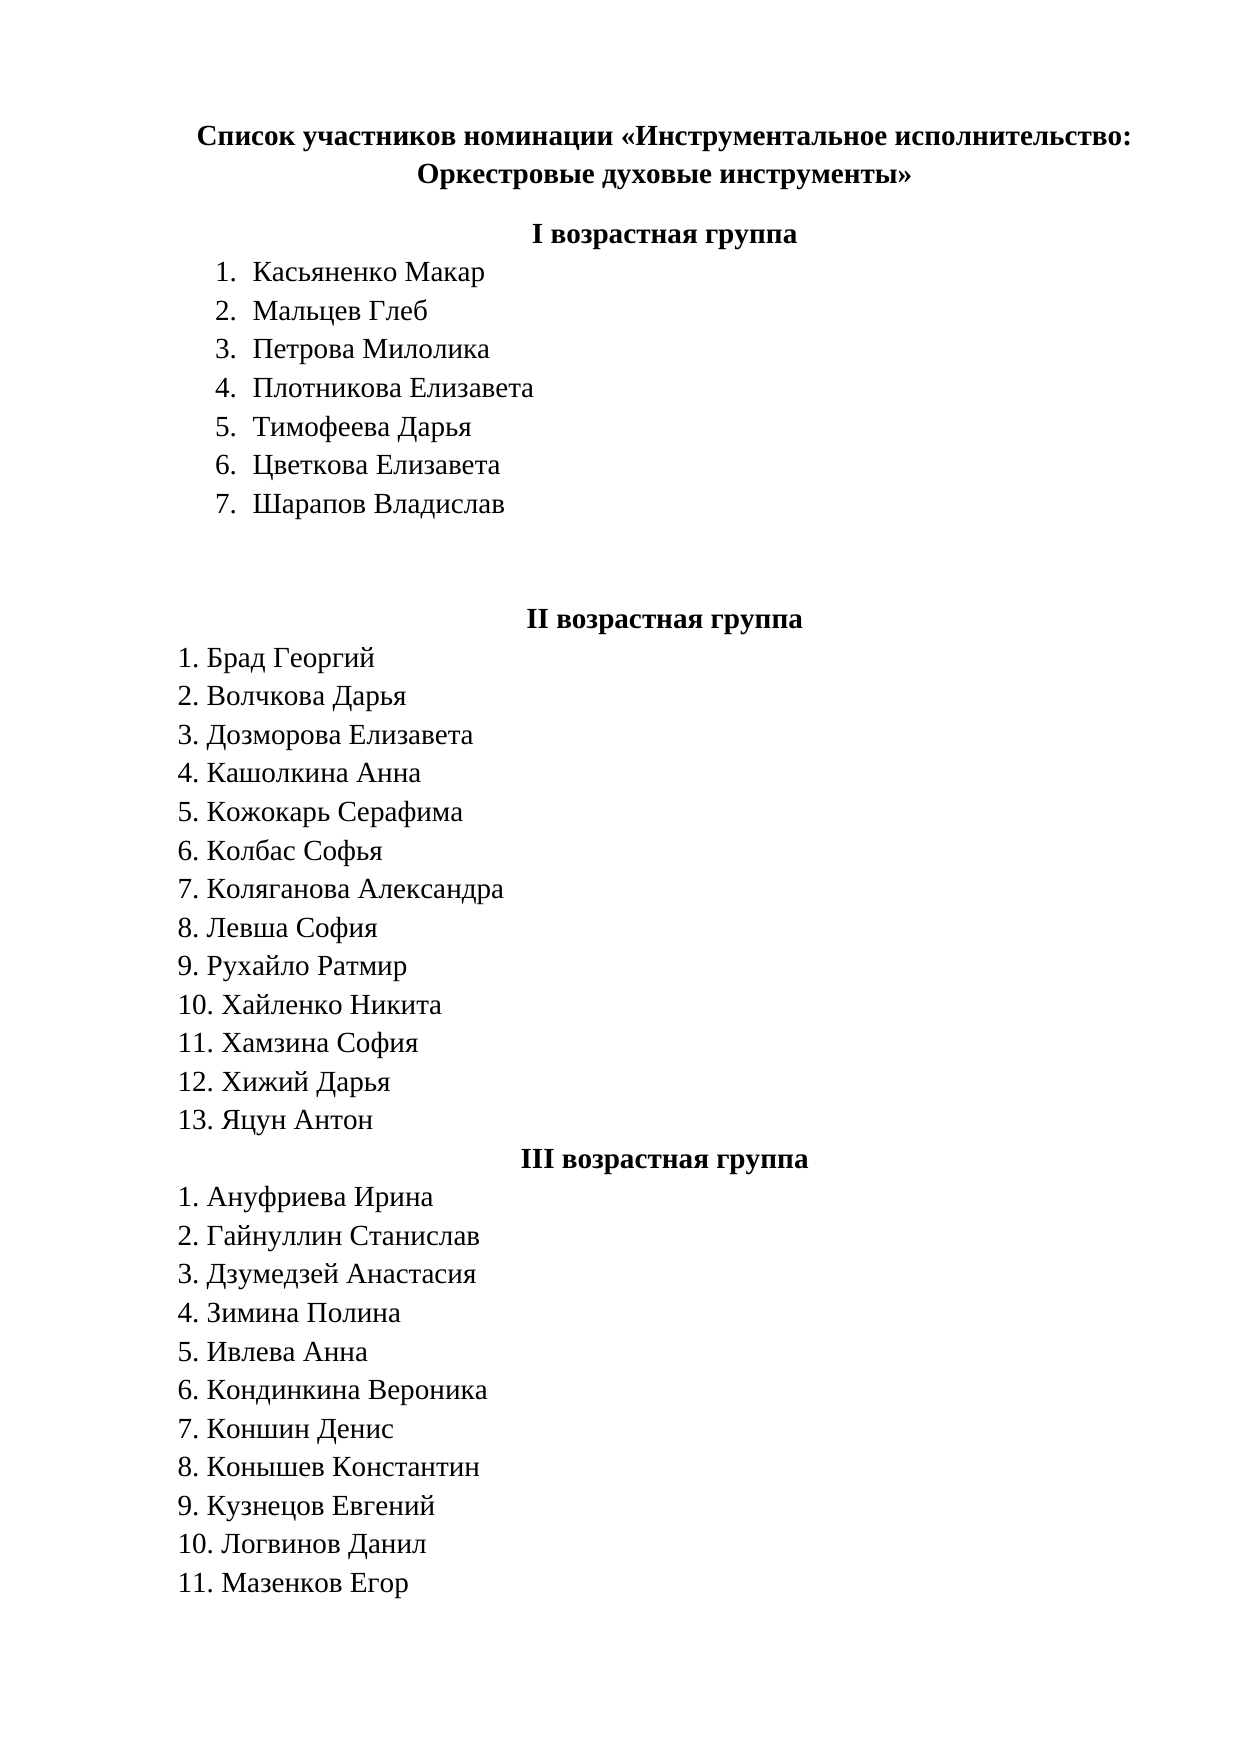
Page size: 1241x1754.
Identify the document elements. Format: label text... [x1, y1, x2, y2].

text III возрастная группа [177, 1141, 1152, 1174]
text 7. Коншин Денис [177, 1411, 1152, 1444]
list Плотникова Елизавета [215, 370, 1152, 404]
list Цветкова Елизавета [215, 447, 1152, 481]
text II возрастная группа [177, 601, 1152, 635]
text 11. Мазенков Егор [177, 1565, 1152, 1598]
text 4. Зимина Полина [177, 1295, 1152, 1329]
text 9. Рухайло Ратмир [177, 948, 1152, 982]
text 5. Кожокарь Серафима [177, 794, 1152, 828]
text 8. Левша София [177, 910, 1152, 943]
text 9. Кузнецов Евгений [177, 1488, 1152, 1521]
text 12. Хижий Дарья [177, 1064, 1152, 1097]
text 1. Брад Георгий [177, 640, 1152, 673]
text 13. Яцун Антон [177, 1102, 1152, 1136]
text Список участников номинации «Инструментальное исполнительство: Оркестровые духовые инструменты» [177, 118, 1152, 190]
list Касьяненко Макар [215, 254, 1152, 288]
list Петрова Милолика [215, 332, 1152, 365]
text I возрастная группа [177, 216, 1152, 249]
list Тимофеева Дарья [215, 409, 1152, 442]
text 3. Дозморова Елизавета [177, 717, 1152, 751]
text 10. Логвинов Данил [177, 1526, 1152, 1560]
text 7. Коляганова Александра [177, 871, 1152, 905]
text 5. Ивлева Анна [177, 1334, 1152, 1367]
text 4. Кашолкина Анна [177, 756, 1152, 789]
text 6. Кондинкина Вероника [177, 1372, 1152, 1406]
text 8. Конышев Константин [177, 1449, 1152, 1483]
list Мальцев Глеб [215, 293, 1152, 327]
text 11. Хамзина София [177, 1025, 1152, 1059]
text 1. Ануфриева Ирина [177, 1179, 1152, 1213]
text 2. Гайнуллин Станислав [177, 1218, 1152, 1252]
text 2. Волчкова Дарья [177, 678, 1152, 712]
text 10. Хайленко Никита [177, 987, 1152, 1020]
text 6. Колбас Софья [177, 833, 1152, 866]
list Шарапов Владислав [215, 486, 1152, 519]
text 3. Дзумедзей Анастасия [177, 1257, 1152, 1290]
